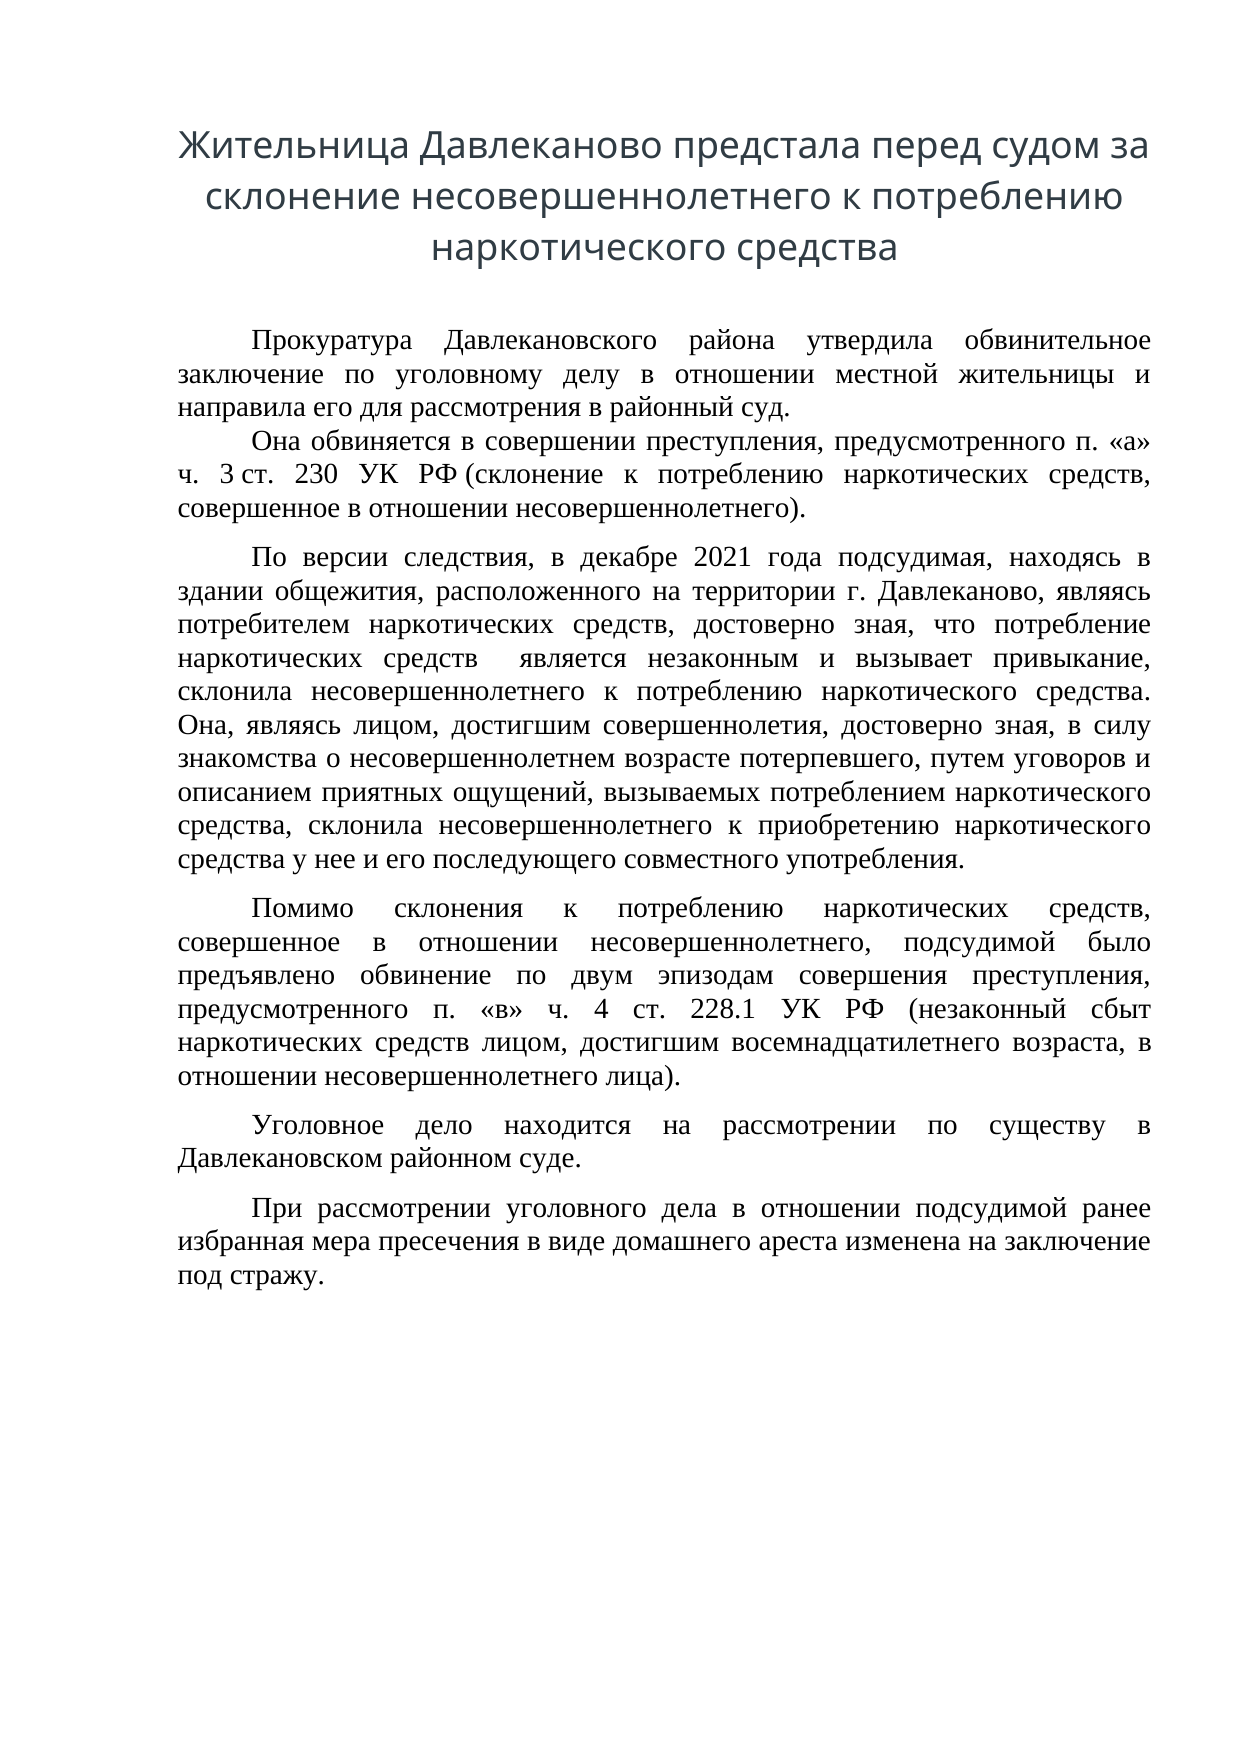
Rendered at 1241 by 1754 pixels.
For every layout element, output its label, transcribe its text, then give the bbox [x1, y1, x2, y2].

text Жительница Давлеканово предстала перед судом за склонение несовершеннолетнего к потреблению наркотического средства [899, 118, 1152, 271]
text Она обвиняется в совершении преступления, предусмотренного п. «а» ч. 3 ст. 230 УК РФ (склонение к потреблению наркотических средств, совершенное в отношении несовершеннолетнего). [177, 423, 1152, 523]
text Жительница Давлеканово предстала перед судом за склонение несовершеннолетнего к потреблению наркотического средства [177, 118, 430, 271]
text Уголовное дело находится на рассмотрении по существу в Давлекановском районном суде. [177, 1107, 1152, 1174]
text Помимо склонения к потреблению наркотических средств, совершенное в отношении несовершеннолетнего, подсудимой было предъявлено обвинение по двум эпизодам совершения преступления, предусмотренного п. «в» ч. 4 ст. 228.1 УК РФ (незаконный сбыт наркотических средств лицом, достигшим восемнадцатилетнего возраста, в отношении несовершеннолетнего лица). [177, 890, 1152, 1091]
text При рассмотрении уголовного дела в отношении подсудимой ранее избранная мера пресечения в виде домашнего ареста изменена на заключение под стражу. [177, 1190, 1152, 1290]
text Прокуратура Давлекановского района утвердила обвинительное заключение по уголовному делу в отношении местной жительницы и направила его для рассмотрения в районный суд. [177, 322, 1152, 423]
text По версии следствия, в декабре 2021 года подсудимая, находясь в здании общежития, расположенного на территории г. Давлеканово, являясь потребителем наркотических средств, достоверно зная, что потребление наркотических средств является незаконным и вызывает привыкание, склонила несовершеннолетнего к потреблению наркотического средства. Она, являясь лицом, достигшим совершеннолетия, достоверно зная, в силу знакомства о несовершеннолетнем возрасте потерпевшего, путем уговоров и описанием приятных ощущений, вызываемых потреблением наркотического средства, склонила несовершеннолетнего к приобретению наркотического средства у нее и его последующего совместного употребления. [177, 539, 1152, 874]
